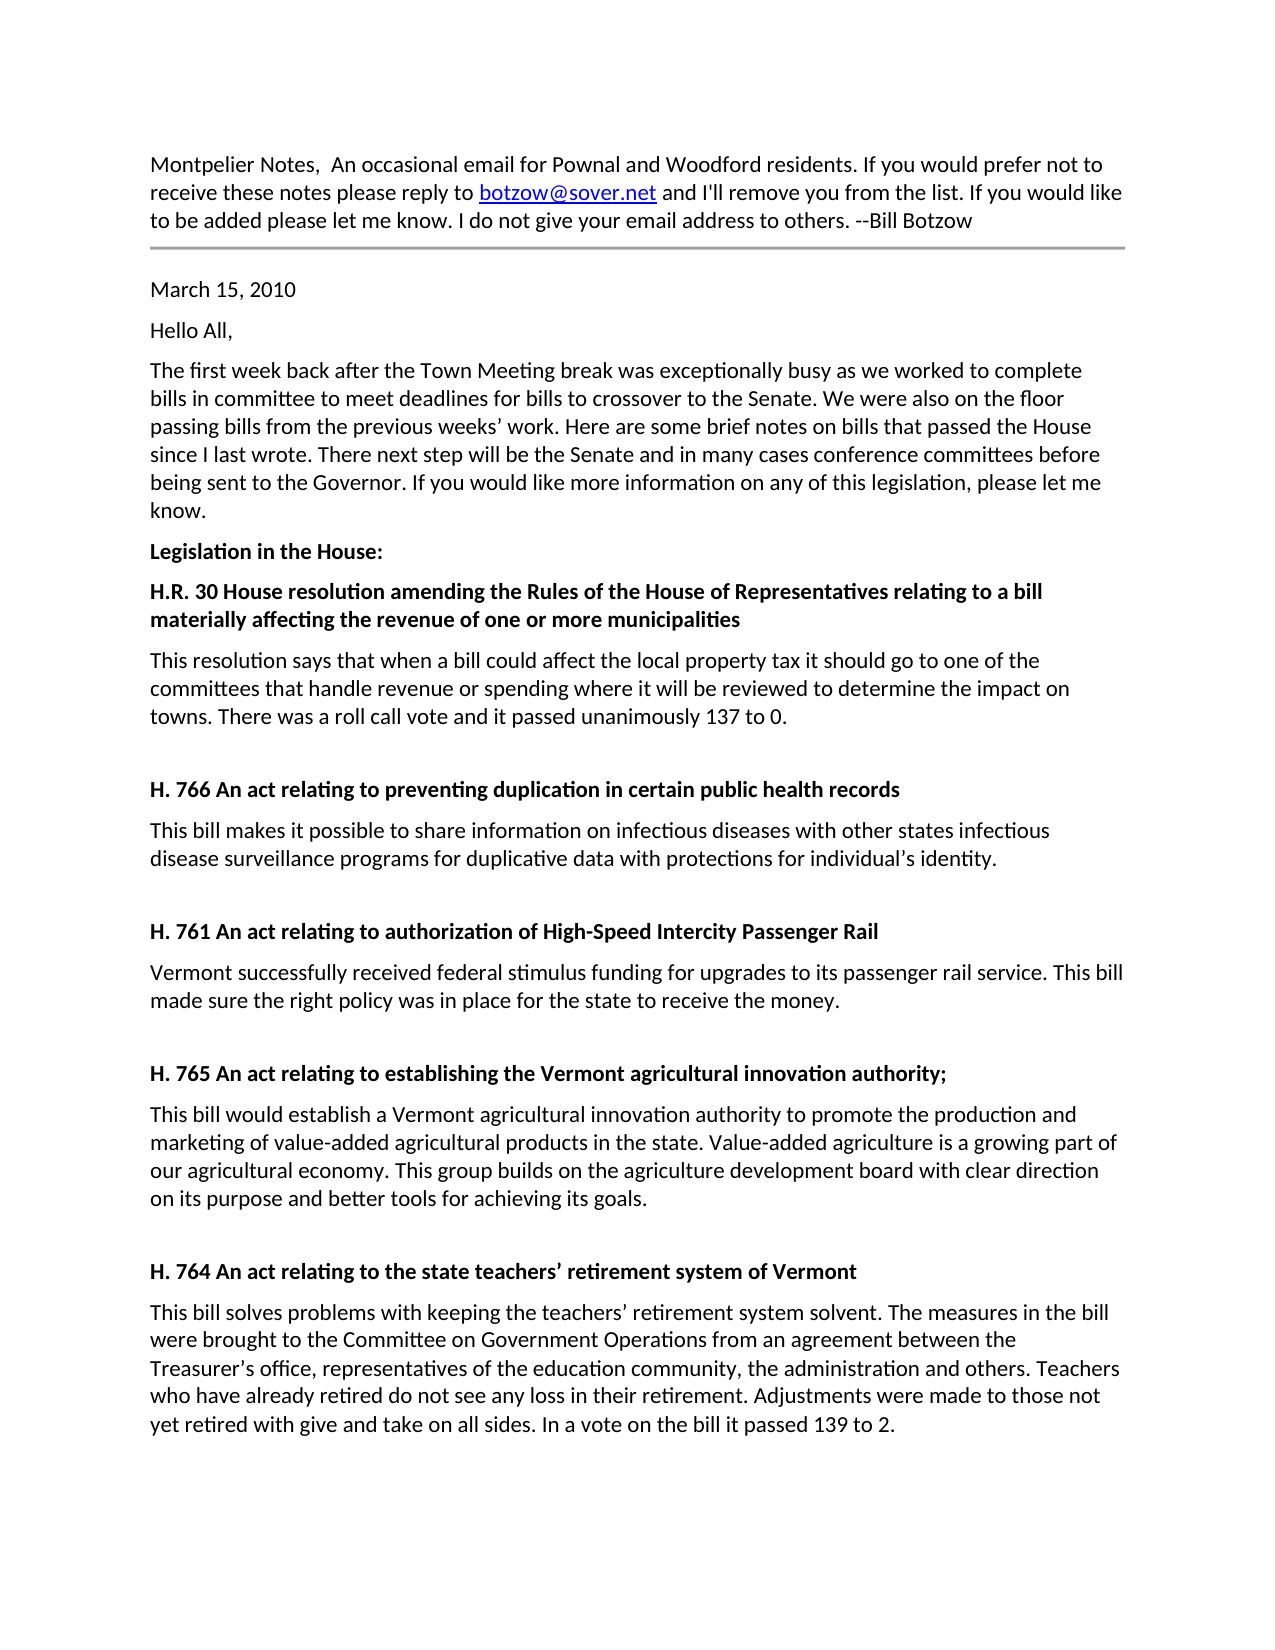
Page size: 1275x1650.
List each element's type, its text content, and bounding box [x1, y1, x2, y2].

text H. 765 An act relating to establishing the Vermont agricultural innovation authority; [150, 1059, 1125, 1087]
text H. 761 An act relating to authorization of High-Speed Intercity Passenger Rail [150, 917, 1125, 945]
text H. 764 An act relating to the state teachers’ retirement system of Vermont [150, 1257, 1125, 1285]
text This bill solves problems with keeping the teachers’ retirement system solvent. The measures in the bill were brought to the Committee on Government Operations from an agreement between the Treasurer’s office, representatives of the education community, the administration and others. Teachers who have already retired do not see any loss in their retirement. Adjustments were made to those not yet retired with give and take on all sides. In a vote on the bill it passed 139 to 2. [150, 1298, 1125, 1438]
text H.R. 30 House resolution amending the Rules of the House of Representatives relating to a bill materially affecting the revenue of one or more municipalities [150, 577, 1125, 633]
text This bill would establish a Vermont agricultural innovation authority to promote the production and marketing of value-added agricultural products in the state. Value-added agriculture is a growing part of our agricultural economy. This group builds on the agriculture development board with clear direction on its purpose and better tools for achieving its goals. [150, 1100, 1125, 1212]
text This resolution says that when a bill could affect the local property tax it should go to one of the committees that handle revenue or spending where it will be reviewed to determine the impact on towns. There was a roll call vote and it passed unanimously 137 to 0. [150, 646, 1125, 730]
text Legislation in the House: [150, 537, 1125, 565]
text H. 766 An act relating to preventing duplication in certain public health records [150, 775, 1125, 803]
text This bill makes it possible to share information on infectious diseases with other states infectious disease surveillance programs for duplicative data with protections for individual’s identity. [150, 816, 1125, 872]
text Vermont successfully received federal stimulus funding for upgrades to its passenger rail service. This bill made sure the right policy was in place for the state to receive the money. [150, 958, 1125, 1014]
text March 15, 2010 [150, 275, 1125, 303]
text The first week back after the Town Meeting break was exceptionally busy as we worked to complete bills in committee to meet deadlines for bills to crossover to the Senate. We were also on the floor passing bills from the previous weeks’ work. Here are some brief notes on bills that passed the House since I last wrote. There next step will be the Senate and in many cases conference committees before being sent to the Governor. If you would like more information on any of this legislation, please let me know. [150, 356, 1125, 524]
text Montpelier Notes, An occasional email for Pownal and Woodford residents. If you would prefer not to receive these notes please reply to botzow@sover.net and I'll remove you from the list. If you would like to be added please let me know. I do not give your email address to others. --Bill Botzow [150, 150, 1125, 234]
text Hello All, [150, 316, 1125, 344]
